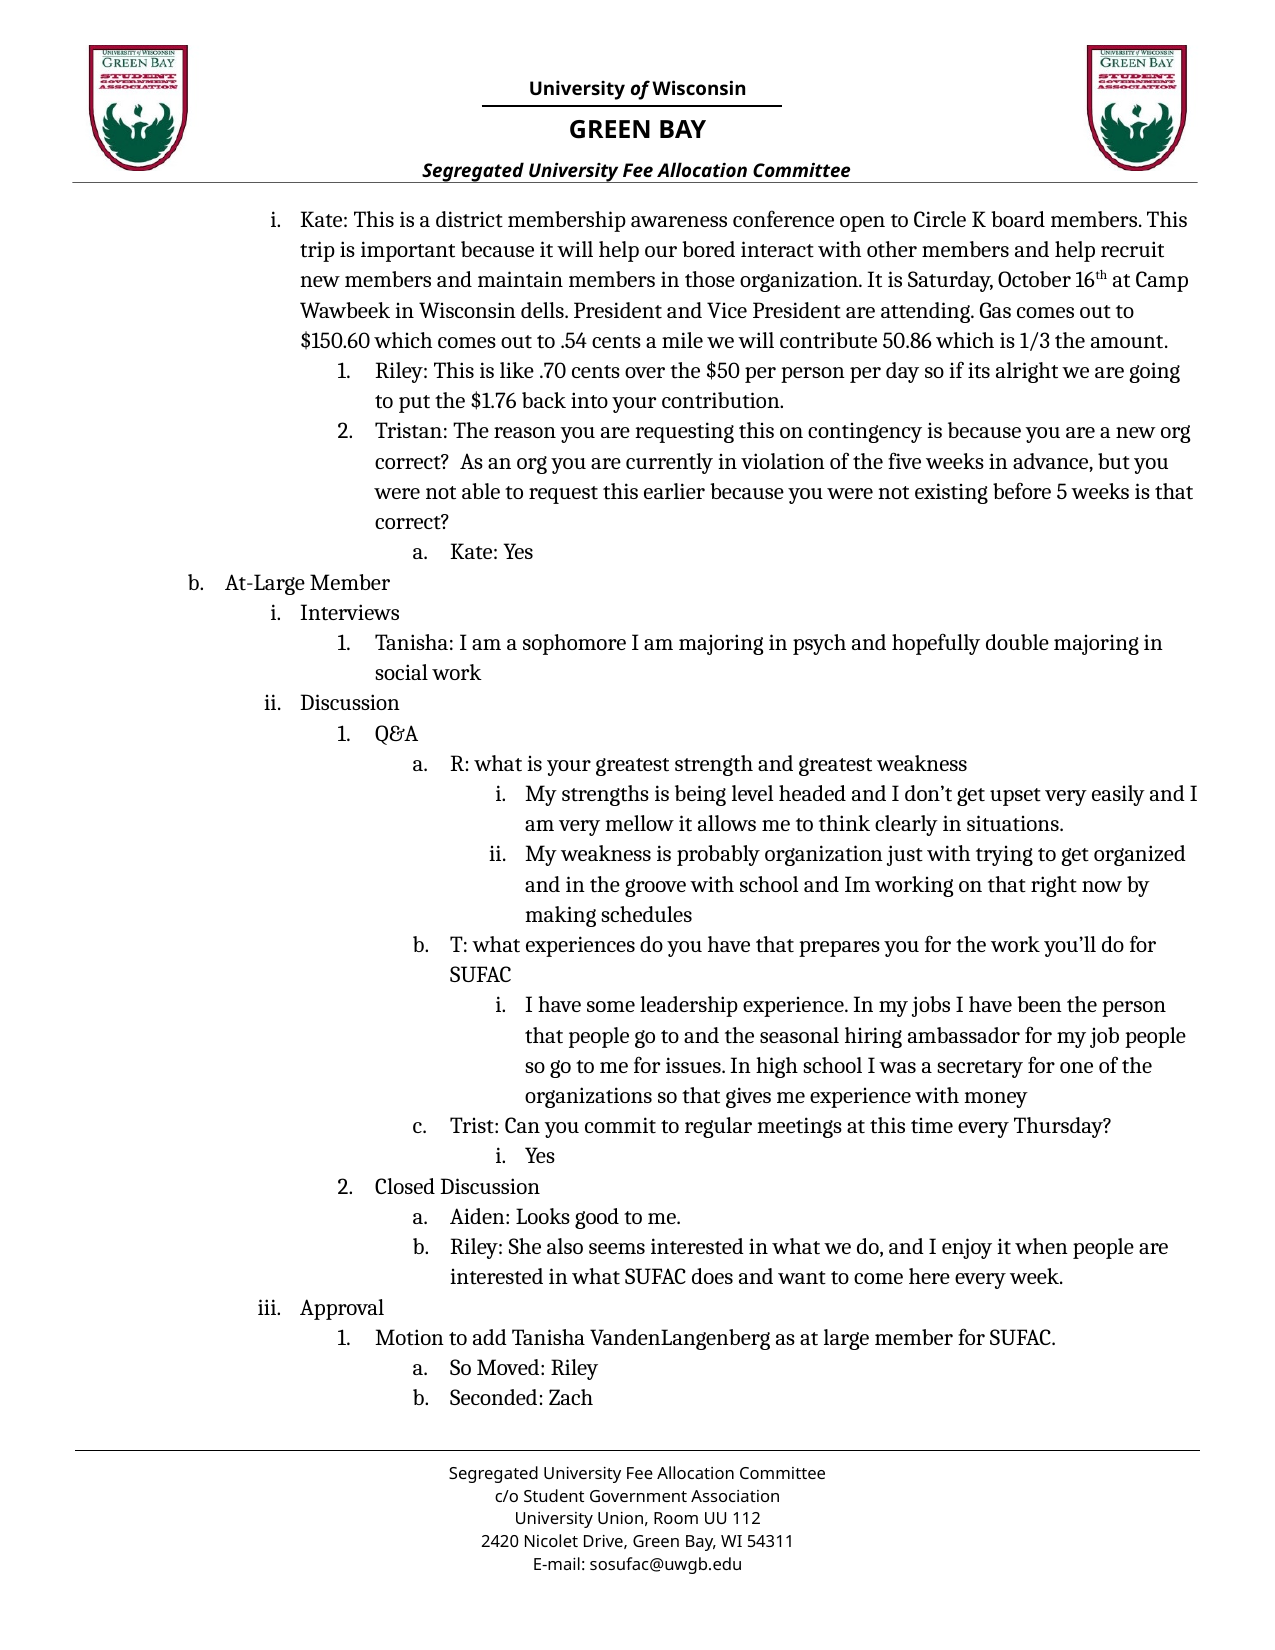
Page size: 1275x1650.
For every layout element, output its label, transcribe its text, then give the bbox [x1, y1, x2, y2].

list T: what experiences do you have that prepares you for the work you’ll do for SUFAC [412, 932, 1200, 988]
list Approval [281, 1294, 1200, 1321]
list Tristan: The reason you are requesting this on contingency is because you are a new org correct? As an org you are currently in violation of the five weeks in advance, but you were not able to request this earlier because you were not existing before 5 weeks is that correct? [337, 418, 1200, 535]
list Riley: She also seems interested in what we do, and I enjoy it when people are interested in what SUFAC does and want to come here every week. [412, 1234, 1200, 1291]
list I have some leadership experience. In my jobs I have been the person that people go to and the seasonal hiring ambassador for my job people so go to me for issues. In high school I was a secretary for one of the organizations so that gives me experience with money [506, 992, 1200, 1109]
list Interviews [281, 599, 1200, 626]
picture [1073, 45, 1200, 171]
list Closed Discussion [337, 1173, 1200, 1200]
list At-Large Member [187, 569, 1200, 596]
list Tanisha: I am a sophomore I am majoring in psych and hopefully double majoring in social work [337, 630, 1200, 686]
list Yes [506, 1143, 1200, 1170]
picture [75, 45, 201, 171]
list Aiden: Looks good to me. [412, 1204, 1200, 1230]
list Riley: This is like .70 cents over the $50 per person per day so if its alright we are going to put the $1.76 back into your contribution. [337, 358, 1200, 414]
list Kate: Yes [412, 539, 1200, 566]
list So Moved: Riley [412, 1355, 1200, 1381]
list Motion to add Tanisha VandenLangenberg as at large member for SUFAC. [337, 1324, 1200, 1351]
list Trist: Can you commit to regular meetings at this time every Thursday? [412, 1113, 1200, 1139]
list Seconded: Zach [412, 1385, 1200, 1411]
list Q&A [337, 720, 1200, 747]
list My strengths is being level headed and I don’t get upset very easily and I am very mellow it allows me to think clearly in situations. [506, 781, 1200, 837]
list Kate: This is a district membership awareness conference open to Circle K board members. This trip is important because it will help our bored interact with other members and help recruit new members and maintain members in those organization. It is Saturday, October 16th at Camp Wawbeek in Wisconsin dells. President and Vice President are attending. Gas comes out to $150.60 which comes out to .54 cents a mile we will contribute 50.86 which is 1/3 the amount. [281, 207, 1200, 354]
list Discussion [281, 690, 1200, 717]
list My weakness is probably organization just with trying to get organized and in the groove with school and Im working on that right now by making schedules [506, 841, 1200, 928]
list R: what is your greatest strength and greatest weakness [412, 751, 1200, 777]
